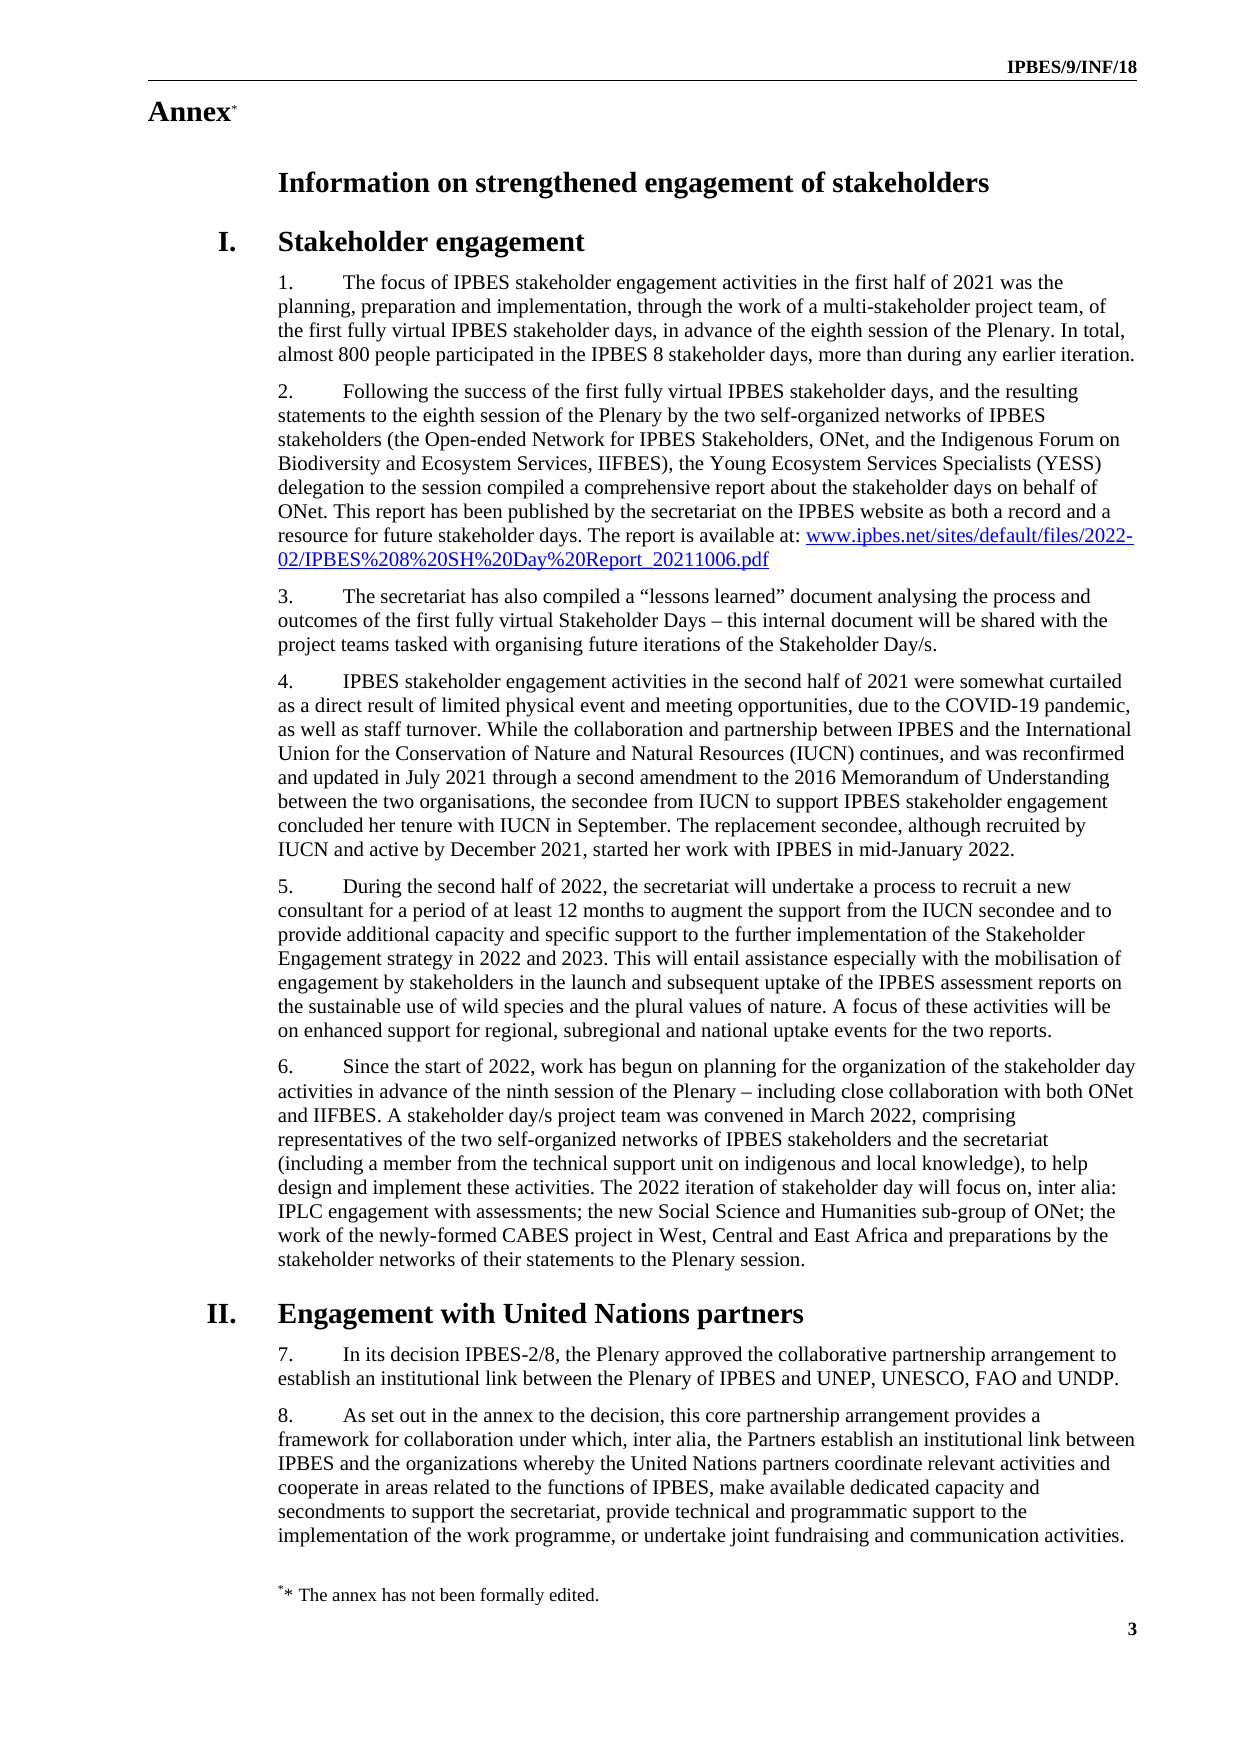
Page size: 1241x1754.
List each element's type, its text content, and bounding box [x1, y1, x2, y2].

list IPBES stakeholder engagement activities in the second half of 2021 were somewhat curtailed as a direct result of limited physical event and meeting opportunities, due to the COVID-19 pandemic, as well as staff turnover. While the collaboration and partnership between IPBES and the International Union for the Conservation of Nature and Natural Resources (IUCN) continues, and was reconfirmed and updated in July 2021 through a second amendment to the 2016 Memorandum of Understanding between the two organisations, the secondee from IUCN to support IPBES stakeholder engagement concluded her tenure with IUCN in September. The replacement secondee, although recruited by IUCN and active by December 2021, started her work with IPBES in mid-January 2022. [278, 668, 1137, 861]
list Since the start of 2022, work has begun on planning for the organization of the stakeholder day activities in advance of the ninth session of the Plenary – including close collaboration with both ONet and IIFBES. A stakeholder day/s project team was convened in March 2022, comprising representatives of the two self-organized networks of IPBES stakeholders and the secretariat (including a member from the technical support unit on indigenous and local knowledge), to help design and implement these activities. The 2022 iteration of stakeholder day will focus on, inter alia: IPLC engagement with assessments; the new Social Science and Humanities sub-group of ONet; the work of the newly-formed CABES project in West, Central and East Africa and preparations by the stakeholder networks of their statements to the Plenary session. [278, 1054, 1137, 1271]
text I. Stakeholder engagement [148, 224, 1107, 258]
text Annex* [148, 94, 1137, 128]
text II. Engagement with United Nations partners [148, 1296, 1107, 1329]
list In its decision IPBES-2/8, the Plenary approved the collaborative partnership arrangement to establish an institutional link between the Plenary of IPBES and UNEP, UNESCO, FAO and UNDP. [278, 1342, 1137, 1390]
list During the second half of 2022, the secretariat will undertake a process to recruit a new consultant for a period of at least 12 months to augment the support from the IUCN secondee and to provide additional capacity and specific support to the further implementation of the Stakeholder Engagement strategy in 2022 and 2023. This will entail assistance especially with the mobilisation of engagement by stakeholders in the launch and subsequent uptake of the IPBES assessment reports on the sustainable use of wild species and the plural values of nature. A focus of these activities will be on enhanced support for regional, subregional and national uptake events for the two reports. [278, 873, 1137, 1042]
list The focus of IPBES stakeholder engagement activities in the first half of 2021 was the planning, preparation and implementation, through the work of a multi-stakeholder project team, of the first fully virtual IPBES stakeholder days, in advance of the eighth session of the Plenary. In total, almost 800 people participated in the IPBES 8 stakeholder days, more than during any earlier iteration. [278, 270, 1137, 366]
title Information on strengthened engagement of stakeholders [278, 166, 1137, 199]
list The secretariat has also compiled a “lessons learned” document analysing the process and outcomes of the first fully virtual Stakeholder Days – this internal document will be shared with the project teams tasked with organising future iterations of the Stakeholder Day/s. [278, 584, 1137, 656]
list As set out in the annex to the decision, this core partnership arrangement provides a framework for collaboration under which, inter alia, the Partners establish an institutional link between IPBES and the organizations whereby the United Nations partners coordinate relevant activities and cooperate in areas related to the functions of IPBES, make available dedicated capacity and secondments to support the secretariat, provide technical and programmatic support to the implementation of the work programme, or undertake joint fundraising and communication activities. [278, 1403, 1137, 1547]
list Following the success of the first fully virtual IPBES stakeholder days, and the resulting statements to the eighth session of the Plenary by the two self-organized networks of IPBES stakeholders (the Open-ended Network for IPBES Stakeholders, ONet, and the Indigenous Forum on Biodiversity and Ecosystem Services, IIFBES), the Young Ecosystem Services Specialists (YESS) delegation to the session compiled a comprehensive report about the stakeholder days on behalf of ONet. This report has been published by the secretariat on the IPBES website as both a record and a resource for future stakeholder days. The report is available at: www.ipbes.net/sites/default/files/2022-02/IPBES%208%20SH%20Day%20Report_20211006.pdf [278, 379, 1137, 571]
